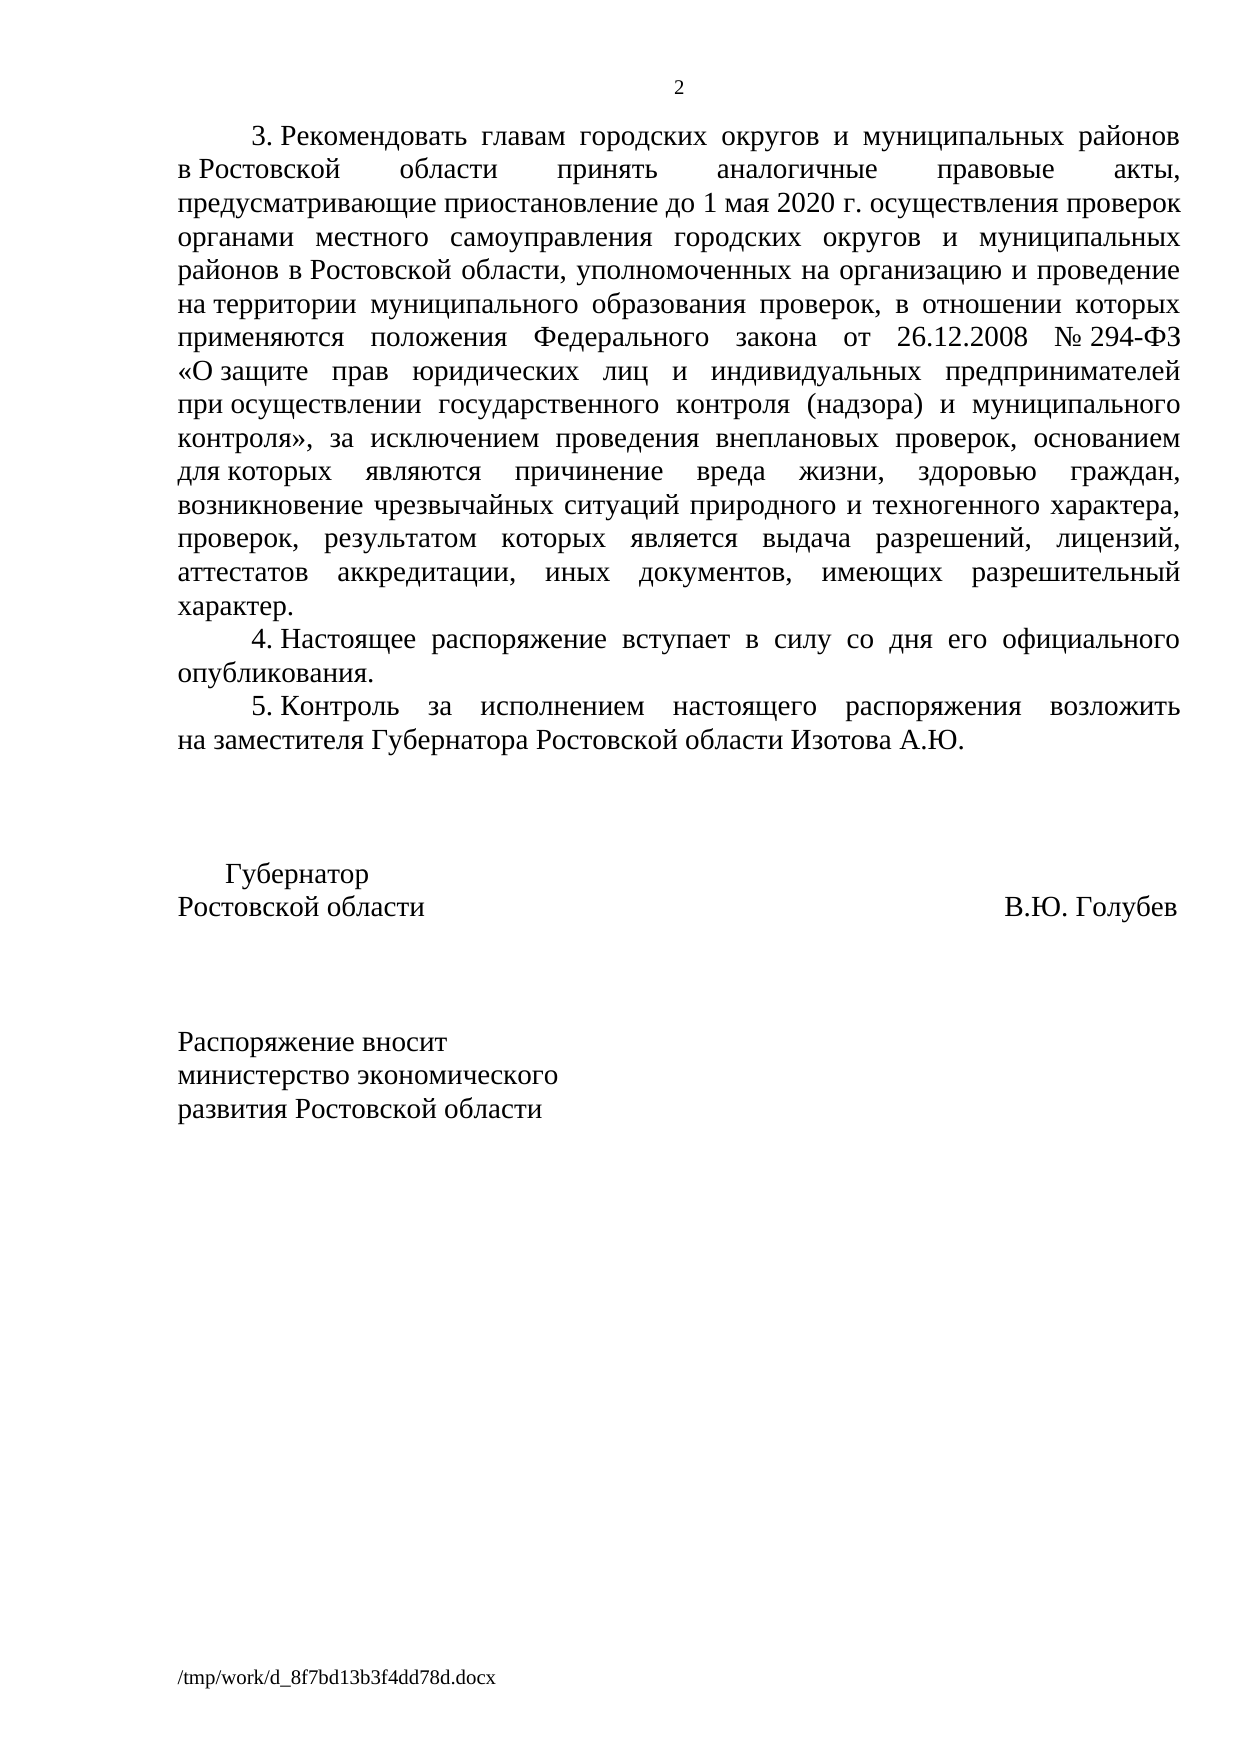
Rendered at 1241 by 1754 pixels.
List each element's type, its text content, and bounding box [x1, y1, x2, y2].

text развития Ростовской области [177, 1091, 1181, 1124]
text Ростовской области В.Ю. Голубев [177, 889, 1181, 923]
text 5. Контроль за исполнением настоящего распоряжения возложить на заместителя Губернатора Ростовской области Изотова А.Ю. [177, 688, 1181, 755]
text Распоряжение вносит [177, 1024, 1181, 1057]
text 4. Настоящее распоряжение вступает в силу со дня его официального опубликования. [177, 621, 1181, 688]
text Губернатор [177, 856, 416, 889]
text министерство экономического [177, 1057, 1181, 1091]
text 3. Рекомендовать главам городских округов и муниципальных районов в Ростовской области принять аналогичные правовые акты, предусматривающие приостановление до 1 мая 2020 г. осуществления проверок органами местного самоуправления городских округов и муниципальных районов в Ростовской области, уполномоченных на организацию и проведение на территории муниципального образования проверок, в отношении которых применяются положения Федерального закона от 26.12.2008 № 294-ФЗ «О защите прав юридических лиц и индивидуальных предпринимателей при осуществлении государственного контроля (надзора) и муниципального контроля», за исключением проведения внеплановых проверок, основанием для которых являются причинение вреда жизни, здоровью граждан, возникновение чрезвычайных ситуаций природного и техногенного характера, проверок, результатом которых является выдача разрешений, лицензий, аттестатов аккредитации, иных документов, имеющих разрешительный характер. [177, 118, 1181, 621]
